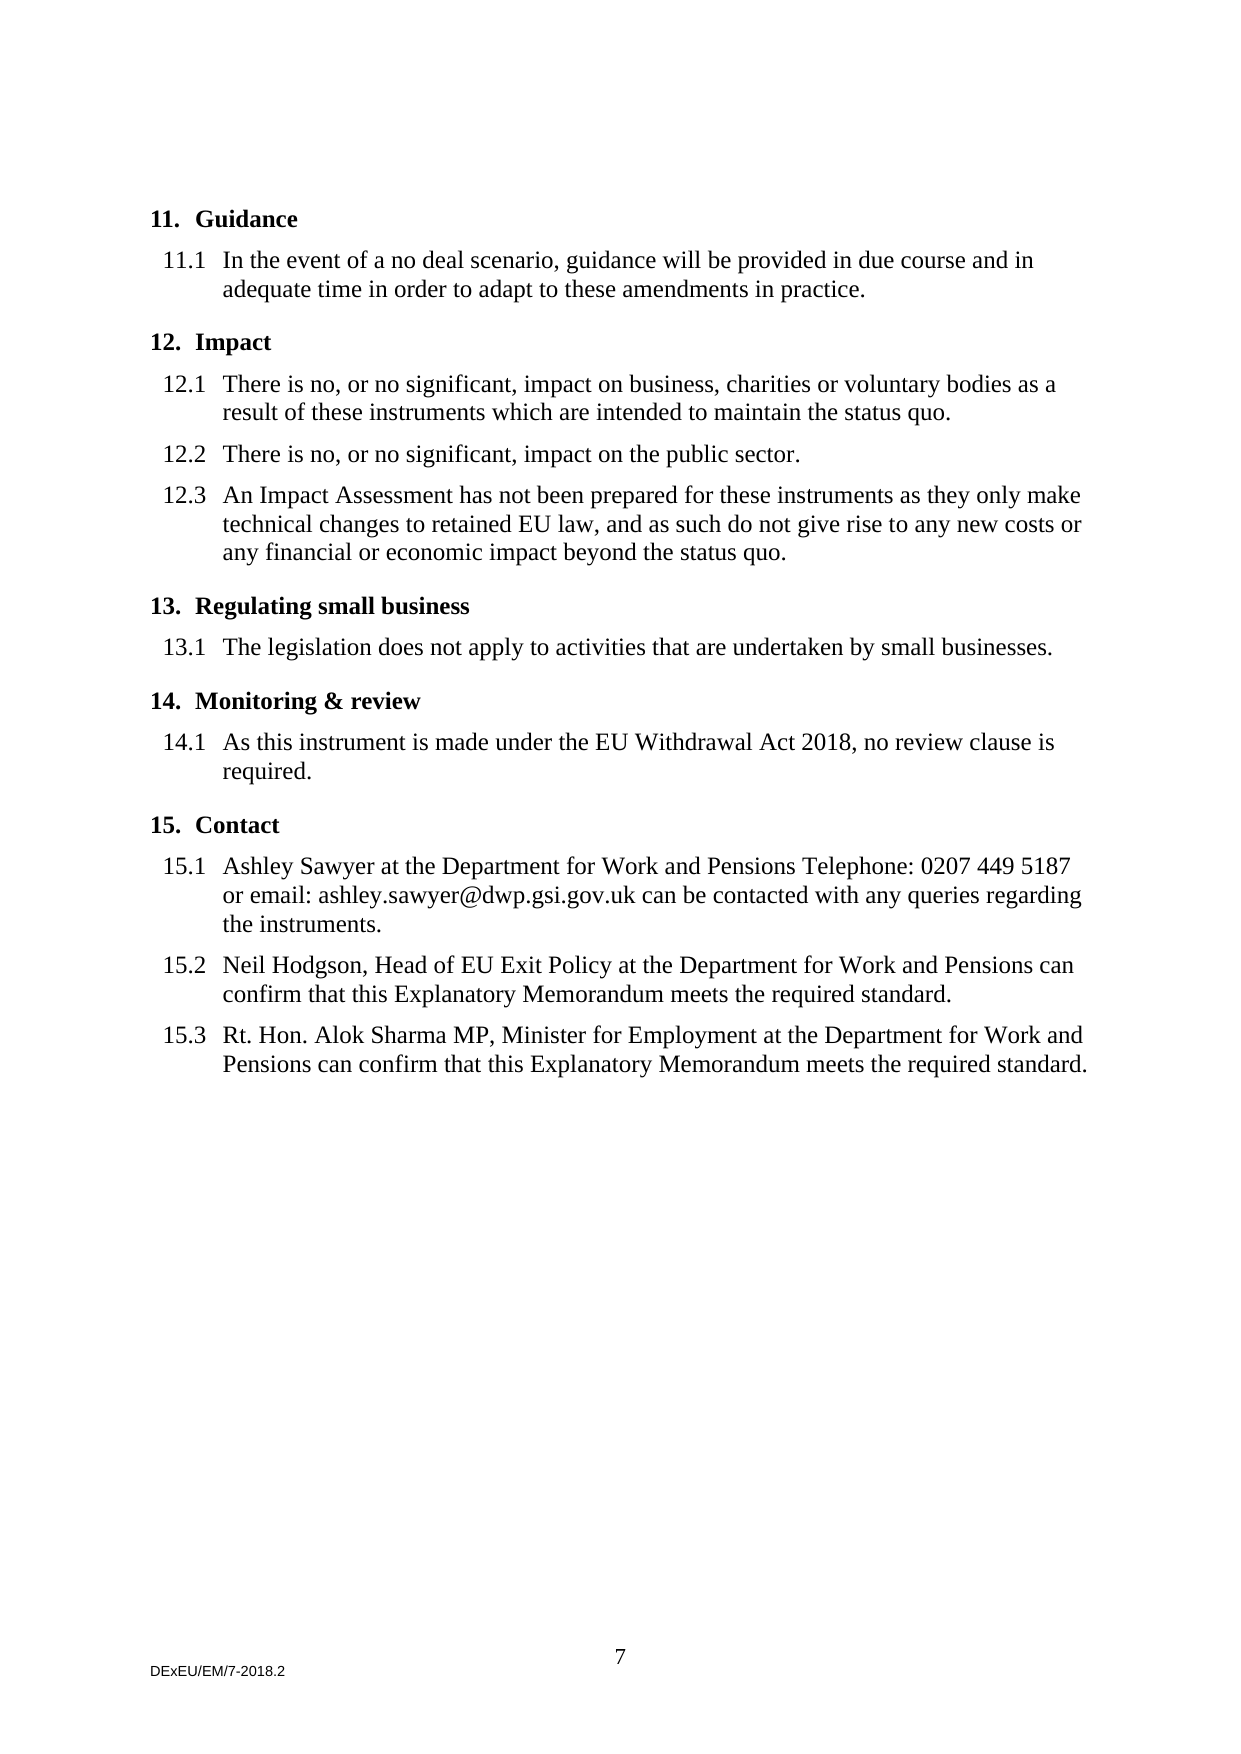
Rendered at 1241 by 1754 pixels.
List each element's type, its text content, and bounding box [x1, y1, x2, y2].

title Guidance [150, 204, 1090, 232]
title Contact [150, 810, 1090, 839]
title Regulating small business [150, 591, 1090, 620]
text The legislation does not apply to activities that are undertaken by small businesses. [162, 632, 1090, 661]
text In the event of a no deal scenario, guidance will be provided in due course and in adequate time in order to adapt to these amendments in practice. [162, 245, 1090, 302]
text There is no, or no significant, impact on business, charities or voluntary bodies as a result of these instruments which are intended to maintain the status quo. [162, 369, 1090, 426]
text Rt. Hon. Alok Sharma MP, Minister for Employment at the Department for Work and Pensions can confirm that this Explanatory Memorandum meets the required standard. [162, 1020, 1090, 1077]
text There is no, or no significant, impact on the public sector. [162, 439, 1090, 467]
title Monitoring & review [150, 686, 1090, 715]
text Neil Hodgson, Head of EU Exit Policy at the Department for Work and Pensions can confirm that this Explanatory Memorandum meets the required standard. [162, 950, 1090, 1007]
text As this instrument is made under the EU Withdrawal Act 2018, no review clause is required. [162, 727, 1090, 785]
title Impact [150, 327, 1090, 356]
text Ashley Sawyer at the Department for Work and Pensions Telephone: 0207 449 5187 or email: ashley.sawyer@dwp.gsi.gov.uk can be contacted with any queries regarding the instruments. [162, 851, 1090, 937]
text An Impact Assessment has not been prepared for these instruments as they only make technical changes to retained EU law, and as such do not give rise to any new costs or any financial or economic impact beyond the status quo. [162, 480, 1090, 566]
